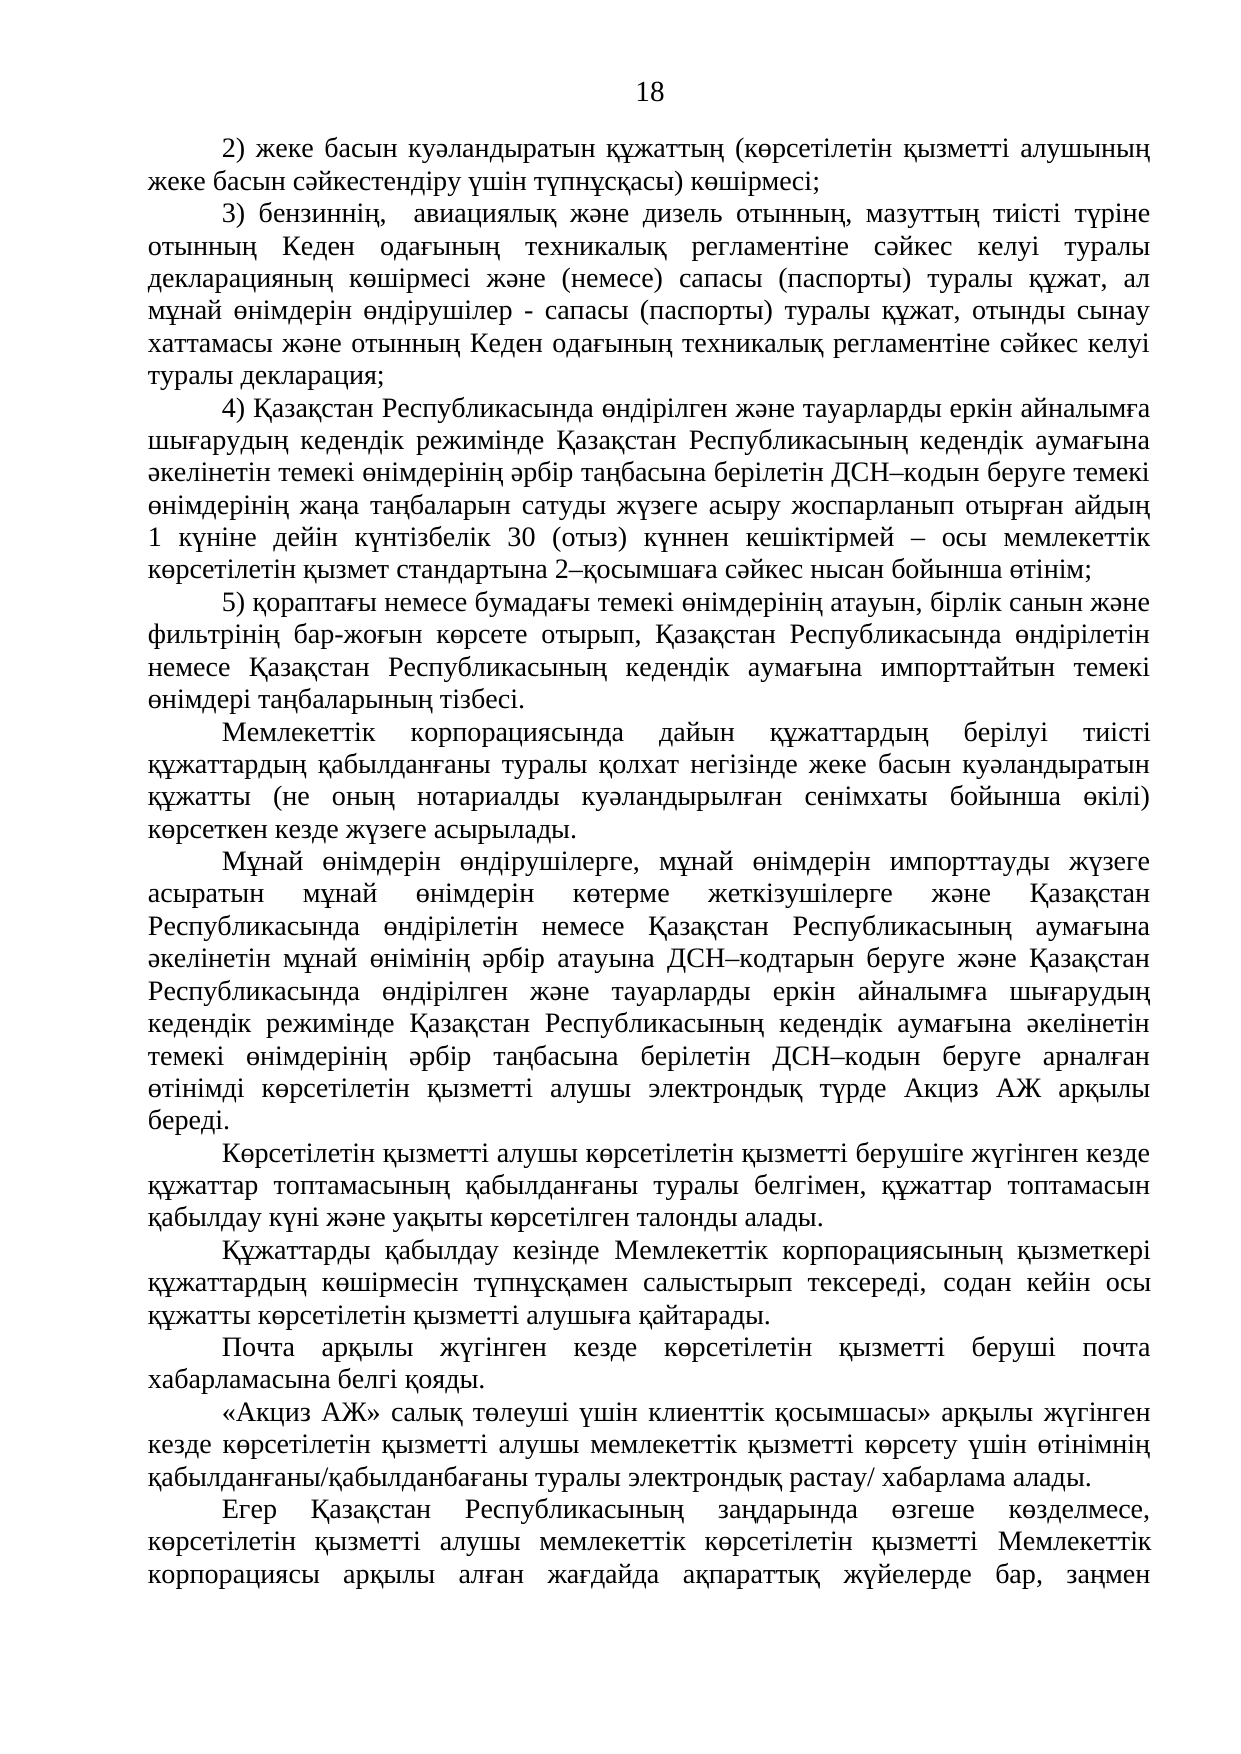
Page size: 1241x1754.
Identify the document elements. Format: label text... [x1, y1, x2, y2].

text Мемлекеттік корпорациясында дайын құжаттардың берілуі тиісті құжаттардың қабылданғаны туралы қолхат негізінде жеке басын куәландыратын құжатты (не оның нотариалды куәландырылған сенімхаты бойынша өкілі) көрсеткен кезде жүзеге асырылады. [148, 714, 1152, 844]
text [148, 1492, 1152, 1589]
text 2) жеке басын куәландыратын құжаттың (көрсетілетін қызметті алушының жеке басын сәйкестендіру үшін түпнұсқасы) көшірмесі; [148, 131, 1152, 196]
text 3) бензиннің, авиациялық және дизель отынның, мазуттың тиісті түріне отынның Кеден одағының техникалық регламентіне сәйкес келуі туралы декларацияның көшірмесі және (немесе) сапасы (паспорты) туралы құжат, ал мұнай өнімдерін өндірушілер - сапасы (паспорты) туралы құжат, отынды сынау хаттамасы және отынның Кеден одағының техникалық регламентіне сәйкес келуі туралы декларация; [148, 196, 1152, 391]
text Мұнай өнімдерін өндірушілерге, мұнай өнімдерін импорттауды жүзеге асыратын мұнай өнімдерін көтерме жеткізушілерге және Қазақстан Республикасында өндірілетін немесе Қазақстан Республикасының аумағына әкелінетін мұнай өнімінің әрбір атауына ДСН–кодтарын беруге және Қазақстан Республикасында өндірілген және тауарларды еркін айналымға шығарудың кедендік режимінде Қазақстан Республикасының кедендік аумағына әкелінетін темекі өнімдерінің әрбір таңбасына берілетін ДСН–кодын беруге арналған өтінімді көрсетілетін қызметті алушы электрондық түрде Акциз АЖ арқылы береді. [148, 844, 1152, 1136]
text Почта арқылы жүгінген кезде көрсетілетін қызметті беруші почта хабарламасына белгі қояды. [148, 1330, 1152, 1395]
text Құжаттарды қабылдау кезінде Мемлекеттік корпорациясының қызметкері құжаттардың көшірмесін түпнұсқамен салыстырып тексереді, содан кейін осы құжатты көрсетілетін қызметті алушыға қайтарады. [148, 1233, 1152, 1330]
text «Акциз АЖ» салық төлеуші үшін клиенттік қосымшасы» арқылы жүгінген кезде көрсетілетін қызметті алушы мемлекеттік қызметті көрсету үшін өтінімнің қабылданғаны/қабылданбағаны туралы электрондық растау/ хабарлама алады. [148, 1395, 1152, 1492]
text Көрсетілетін қызметті алушы көрсетілетін қызметті берушіге жүгінген кезде құжаттар топтамасының қабылданғаны туралы белгімен, құжаттар топтамасын қабылдау күні және уақыты көрсетілген талонды алады. [148, 1136, 1152, 1233]
text 5) қораптағы немесе бумадағы темекі өнімдерінің атауын, бірлік санын және фильтрінің бар-жоғын көрсете отырып, Қазақстан Республикасында өндірілетін немесе Қазақстан Республикасының кедендік аумағына импорттайтын темекі өнімдері таңбаларының тізбесі. [148, 585, 1152, 714]
text 4) Қазақстан Республикасында өндірілген және тауарларды еркін айналымға шығарудың кедендік режимінде Қазақстан Республикасының кедендік аумағына әкелінетін темекі өнімдерінің әрбір таңбасына берілетін ДСН–кодын беруге темекі өнімдерінің жаңа таңбаларын сатуды жүзеге асыру жоспарланып отырған айдың 1 күніне дейін күнтізбелік 30 (отыз) күннен кешіктірмей – осы мемлекеттік көрсетілетін қызмет стандартына 2–қосымшаға сәйкес нысан бойынша өтінім; [148, 391, 1152, 585]
